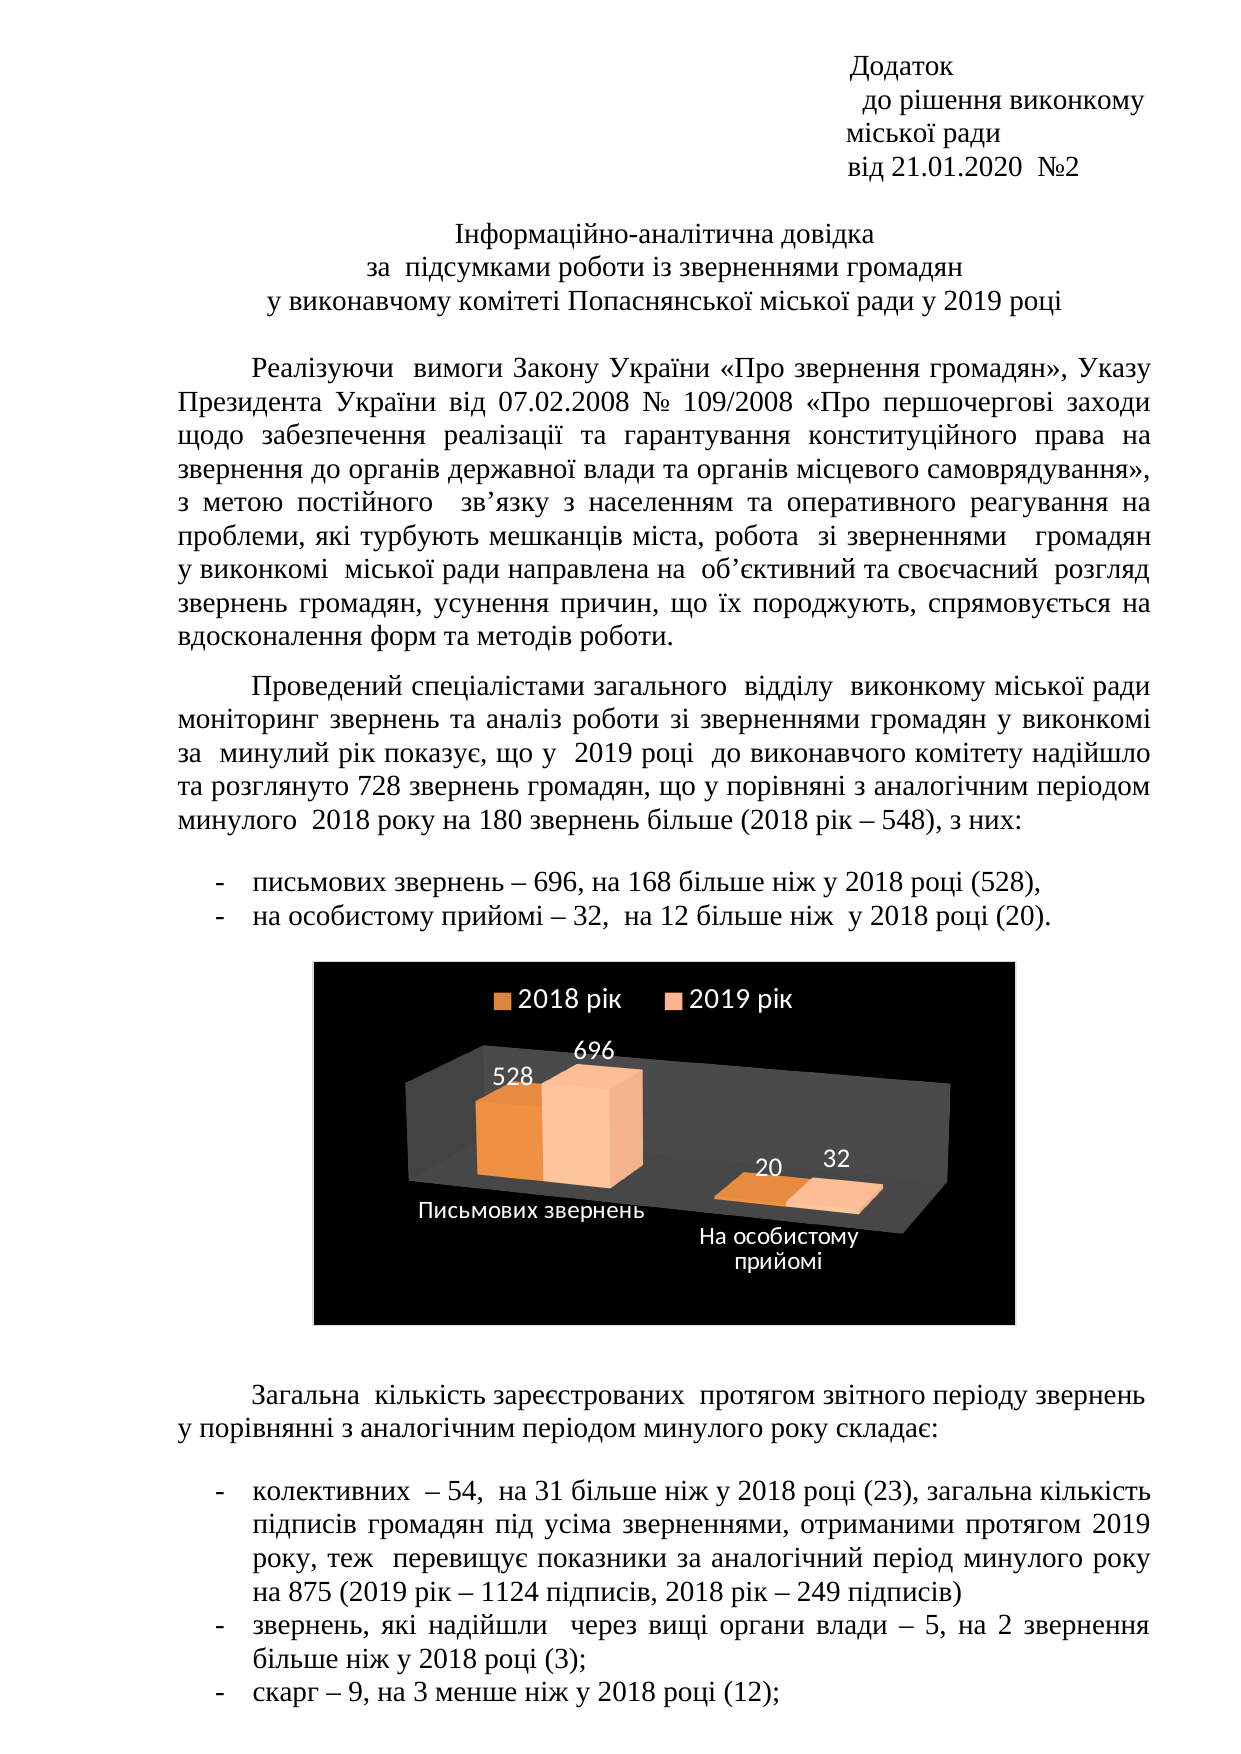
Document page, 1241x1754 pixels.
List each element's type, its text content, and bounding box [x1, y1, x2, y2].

text Загальна кількість зареєстрованих протягом звітного періоду звернень у порівнянні з аналогічним періодом минулого року складає: [177, 1377, 1152, 1444]
list скарг – 9, на 3 менше ніж у 2018 році (12); [215, 1674, 1152, 1708]
text від 21.01.2020 №2 [177, 149, 1152, 182]
text Інформаційно-аналітична довідка [177, 216, 1152, 249]
text Реалізуючи вимоги Закону України «Про звернення громадян», Указу Президента України від 07.02.2008 № 109/2008 «Про першочергові заходи щодо забезпечення реалізації та гарантування конституційного права на звернення до органів державної влади та органів місцевого самоврядування», з метою постійного зв’язку з населенням та оперативного реагування на проблеми, які турбують мешканців міста, робота зі зверненнями громадян у виконкомі міської ради направлена на об’єктивний та своєчасний розгляд звернень громадян, усунення причин, що їх породжують, спрямовується на вдосконалення форм та методів роботи. [177, 350, 1152, 652]
text міської ради [177, 115, 1152, 149]
list звернень, які надійшли через вищі органи влади – 5, на 2 звернення більше ніж у 2018 році (3); [215, 1607, 1152, 1674]
list колективних – 54, на 31 більше ніж у 2018 році (23), загальна кількість підписів громадян під усіма зверненнями, отриманими протягом 2019 року, теж перевищує показники за аналогічний період минулого року на 875 (2019 рік – 1124 підписів, 2018 рік – 249 підписів) [215, 1473, 1152, 1607]
text за підсумками роботи із зверненнями громадян [177, 249, 1152, 283]
list на особистому прийомі – 32, на 12 більше ніж у 2018 році (20). [215, 898, 1152, 932]
list письмових звернень – 696, на 168 більше ніж у 2018 році (528), [215, 864, 1152, 898]
text Проведений спеціалістами загального відділу виконкому міської ради моніторинг звернень та аналіз роботи зі зверненнями громадян у виконкомі за минулий рік показує, що у 2019 році до виконавчого комітету надійшло та розглянуто 728 звернень громадян, що у порівняні з аналогічним періодом минулого 2018 року на 180 звернень більше (2018 рік – 548), з них: [177, 668, 1152, 835]
text до рішення виконкому [177, 82, 1152, 115]
text Додаток [177, 48, 1152, 82]
text у виконавчому комітеті Попаснянської міської ради у 2019 році [177, 283, 1152, 317]
